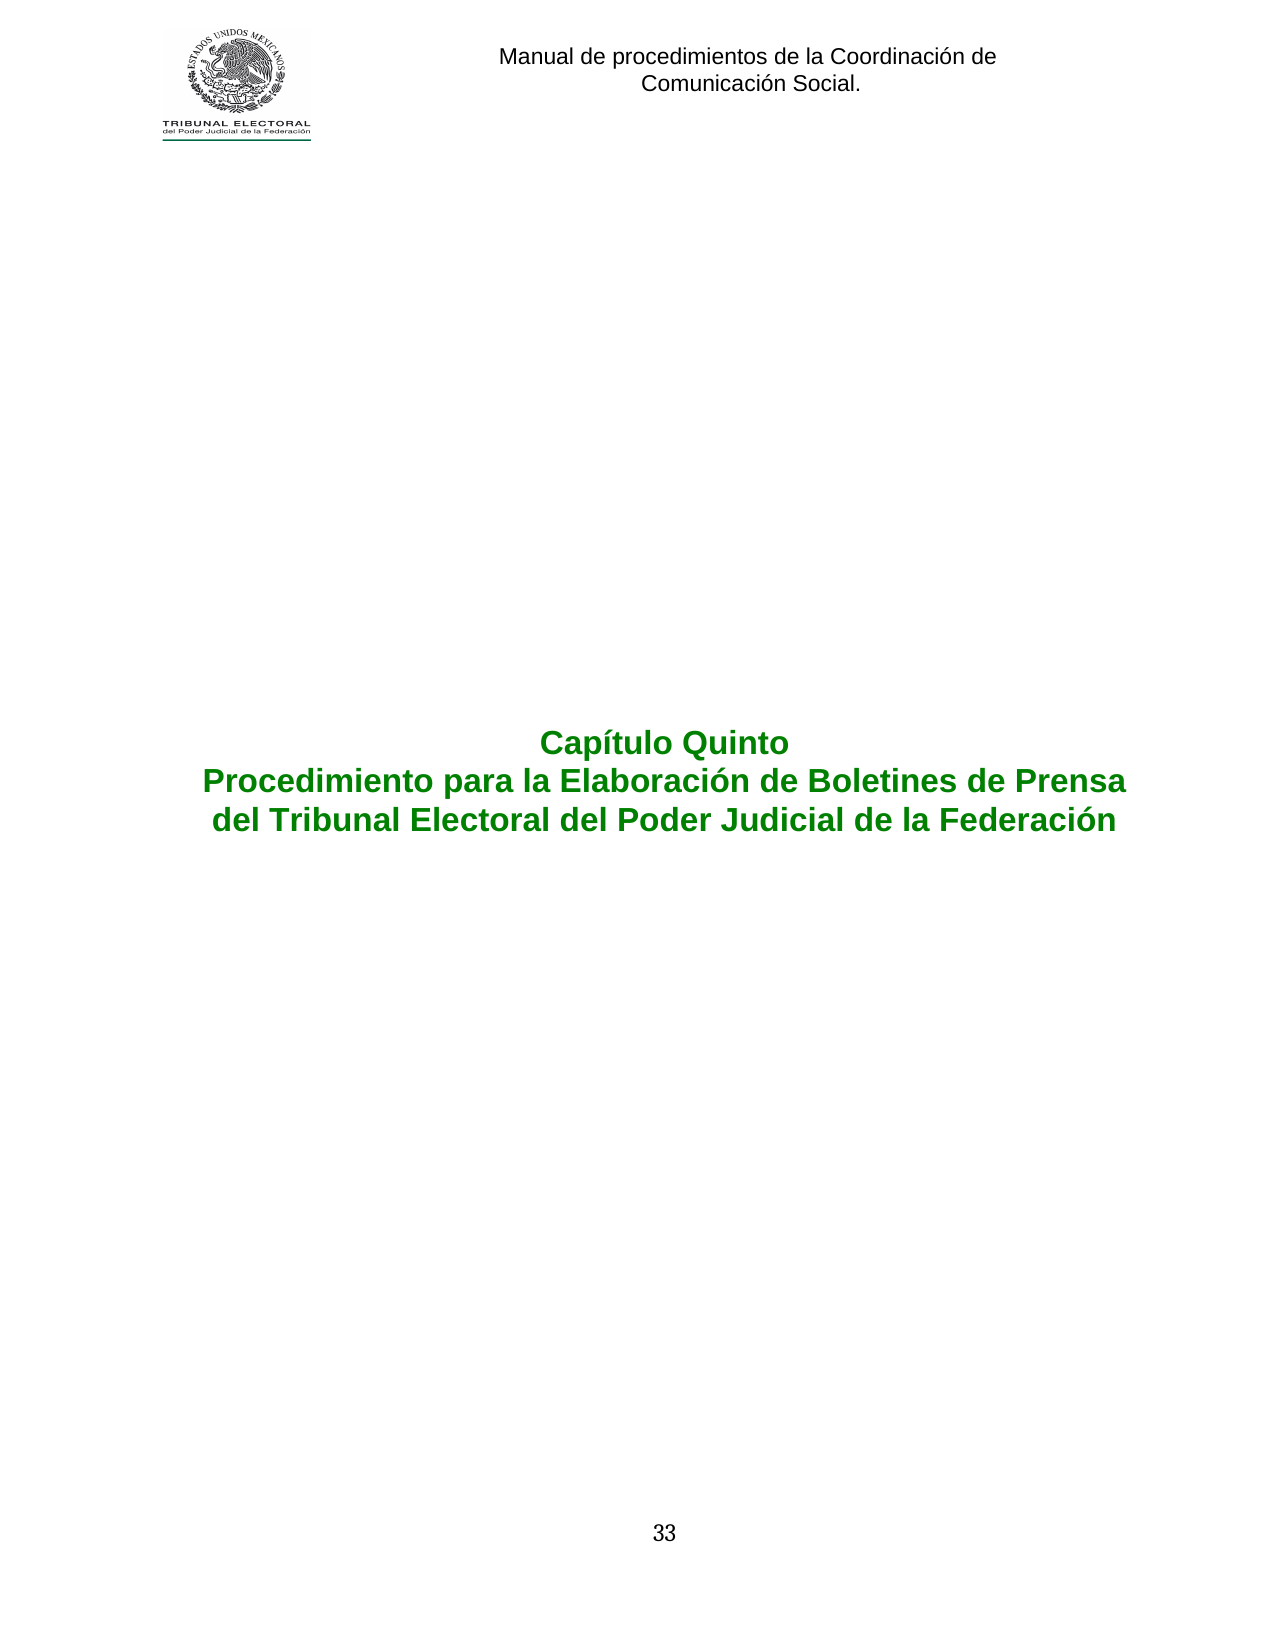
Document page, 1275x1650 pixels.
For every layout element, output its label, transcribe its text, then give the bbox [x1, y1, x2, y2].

picture [162, 29, 311, 141]
subtitle Capítulo Quinto [177, 723, 1152, 762]
text Procedimiento para la Elaboración de Boletines de Prensa del Tribunal Electoral del Poder Judicial de la Federación [177, 762, 1152, 838]
